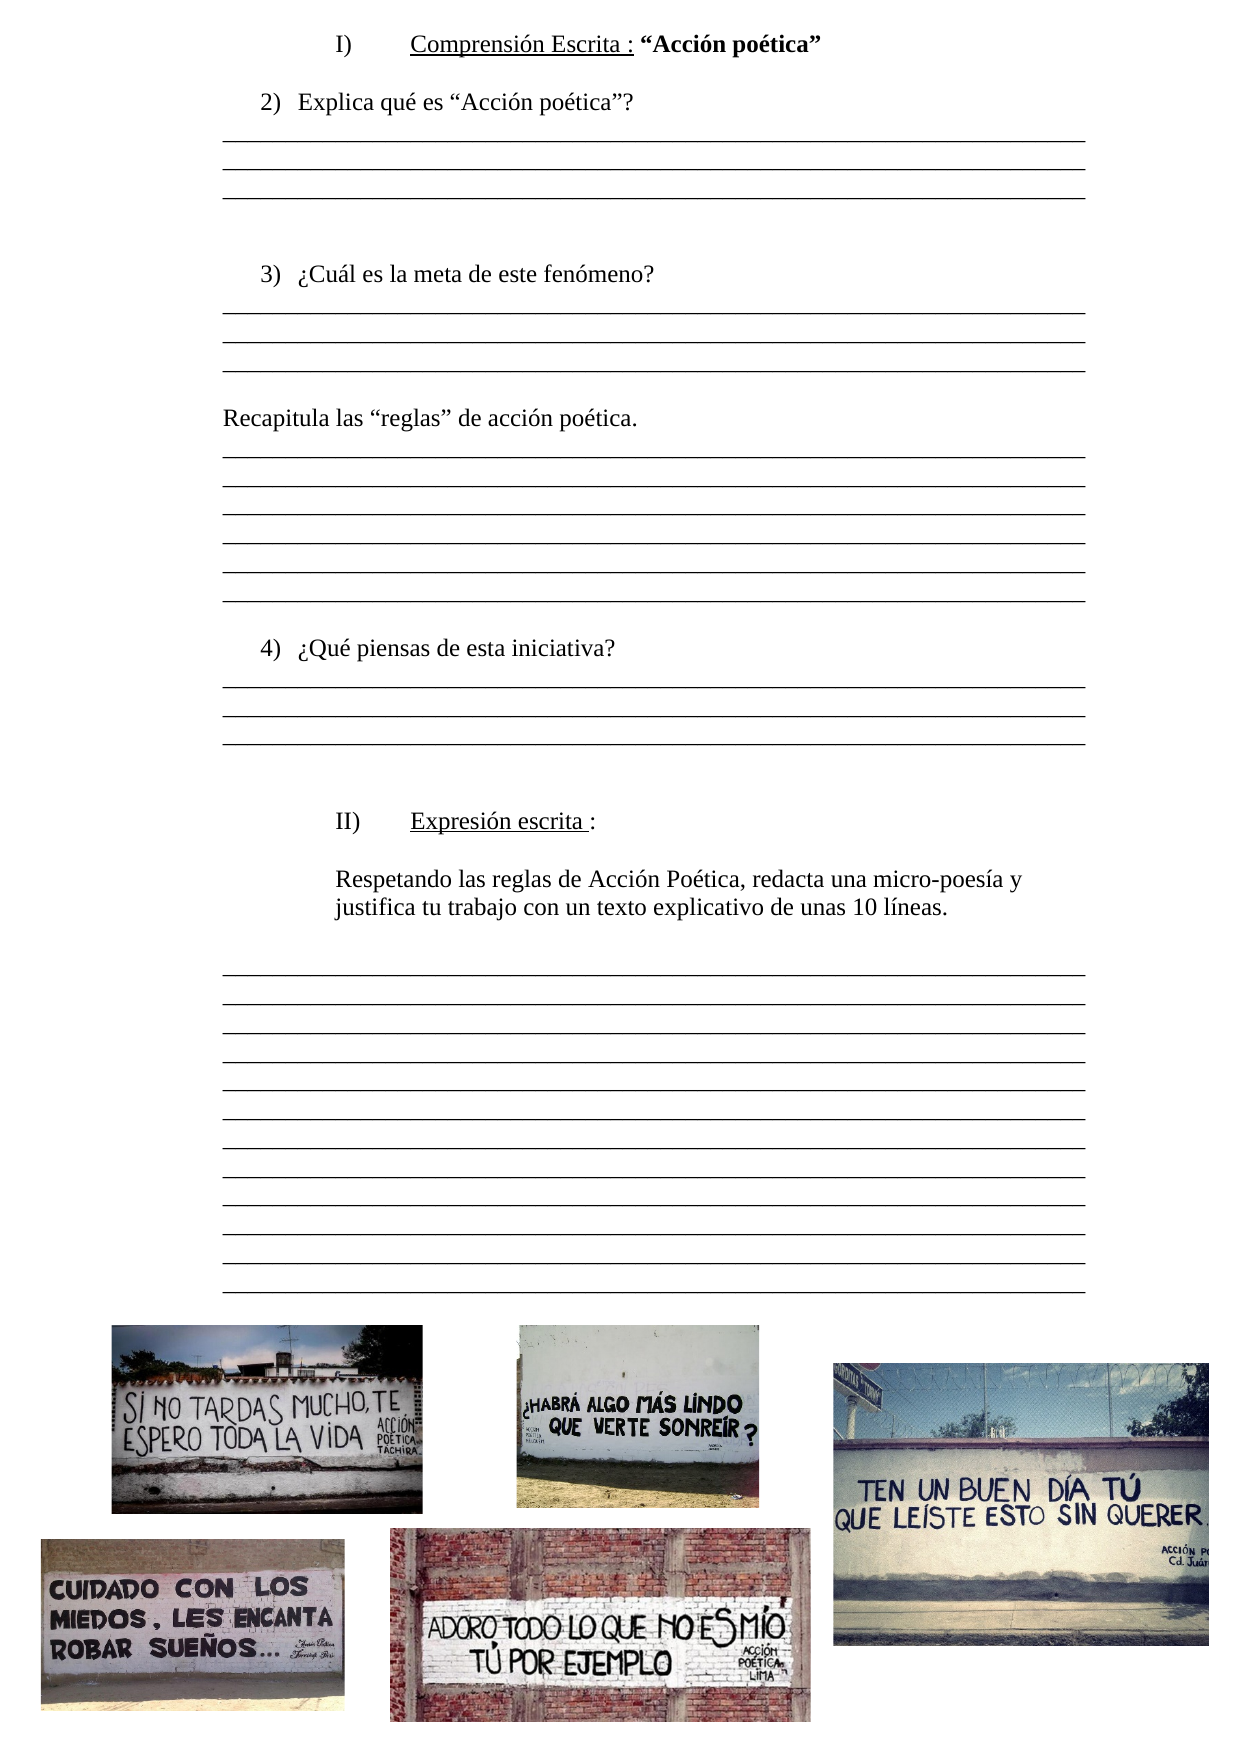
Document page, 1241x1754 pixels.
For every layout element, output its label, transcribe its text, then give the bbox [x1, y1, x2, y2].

picture [833, 1363, 1209, 1646]
list Expresión escrita : [335, 806, 1093, 834]
list _______________________________________________________________________________________________________________________________________________________________________________________________________________ [223, 662, 1093, 748]
picture [516, 1325, 760, 1508]
list _______________________________________________________________________________________________________________________________________________________________________________________________________________ [223, 1209, 1093, 1295]
text Respetando las reglas de Acción Poética, redacta una micro-poesía y justifica tu trabajo con un texto explicativo de unas 10 líneas. [335, 864, 1093, 921]
list _______________________________________________________________________________________________________________________________________________________________________________________________________________ [223, 518, 1093, 604]
list _______________________________________________________________________________________________________________________________________________________________________________________________________________ [223, 116, 1093, 202]
picture [40, 1539, 345, 1711]
list _______________________________________________________________________________________________________________________________________________________________________________________________________________ [223, 1123, 1093, 1209]
picture [111, 1325, 423, 1514]
list ¿Qué piensas de esta iniciativa? [260, 633, 1093, 662]
list _______________________________________________________________________________________________________________________________________________________________________________________________________________ [223, 950, 1093, 1037]
list _______________________________________________________________________________________________________________________________________________________________________________________________________________ [223, 288, 1093, 374]
list Explica qué es “Acción poética”? [260, 87, 1093, 116]
picture [390, 1528, 811, 1722]
list ¿Cuál es la meta de este fenómeno? [260, 259, 1093, 288]
list Recapitula las “reglas” de acción poética. _______________________________________________________________________________________________________________________________________________________________________________________________________________ [223, 403, 1093, 518]
list Comprensión Escrita : “Acción poética” [335, 29, 1093, 58]
list _______________________________________________________________________________________________________________________________________________________________________________________________________________ [223, 1037, 1093, 1123]
